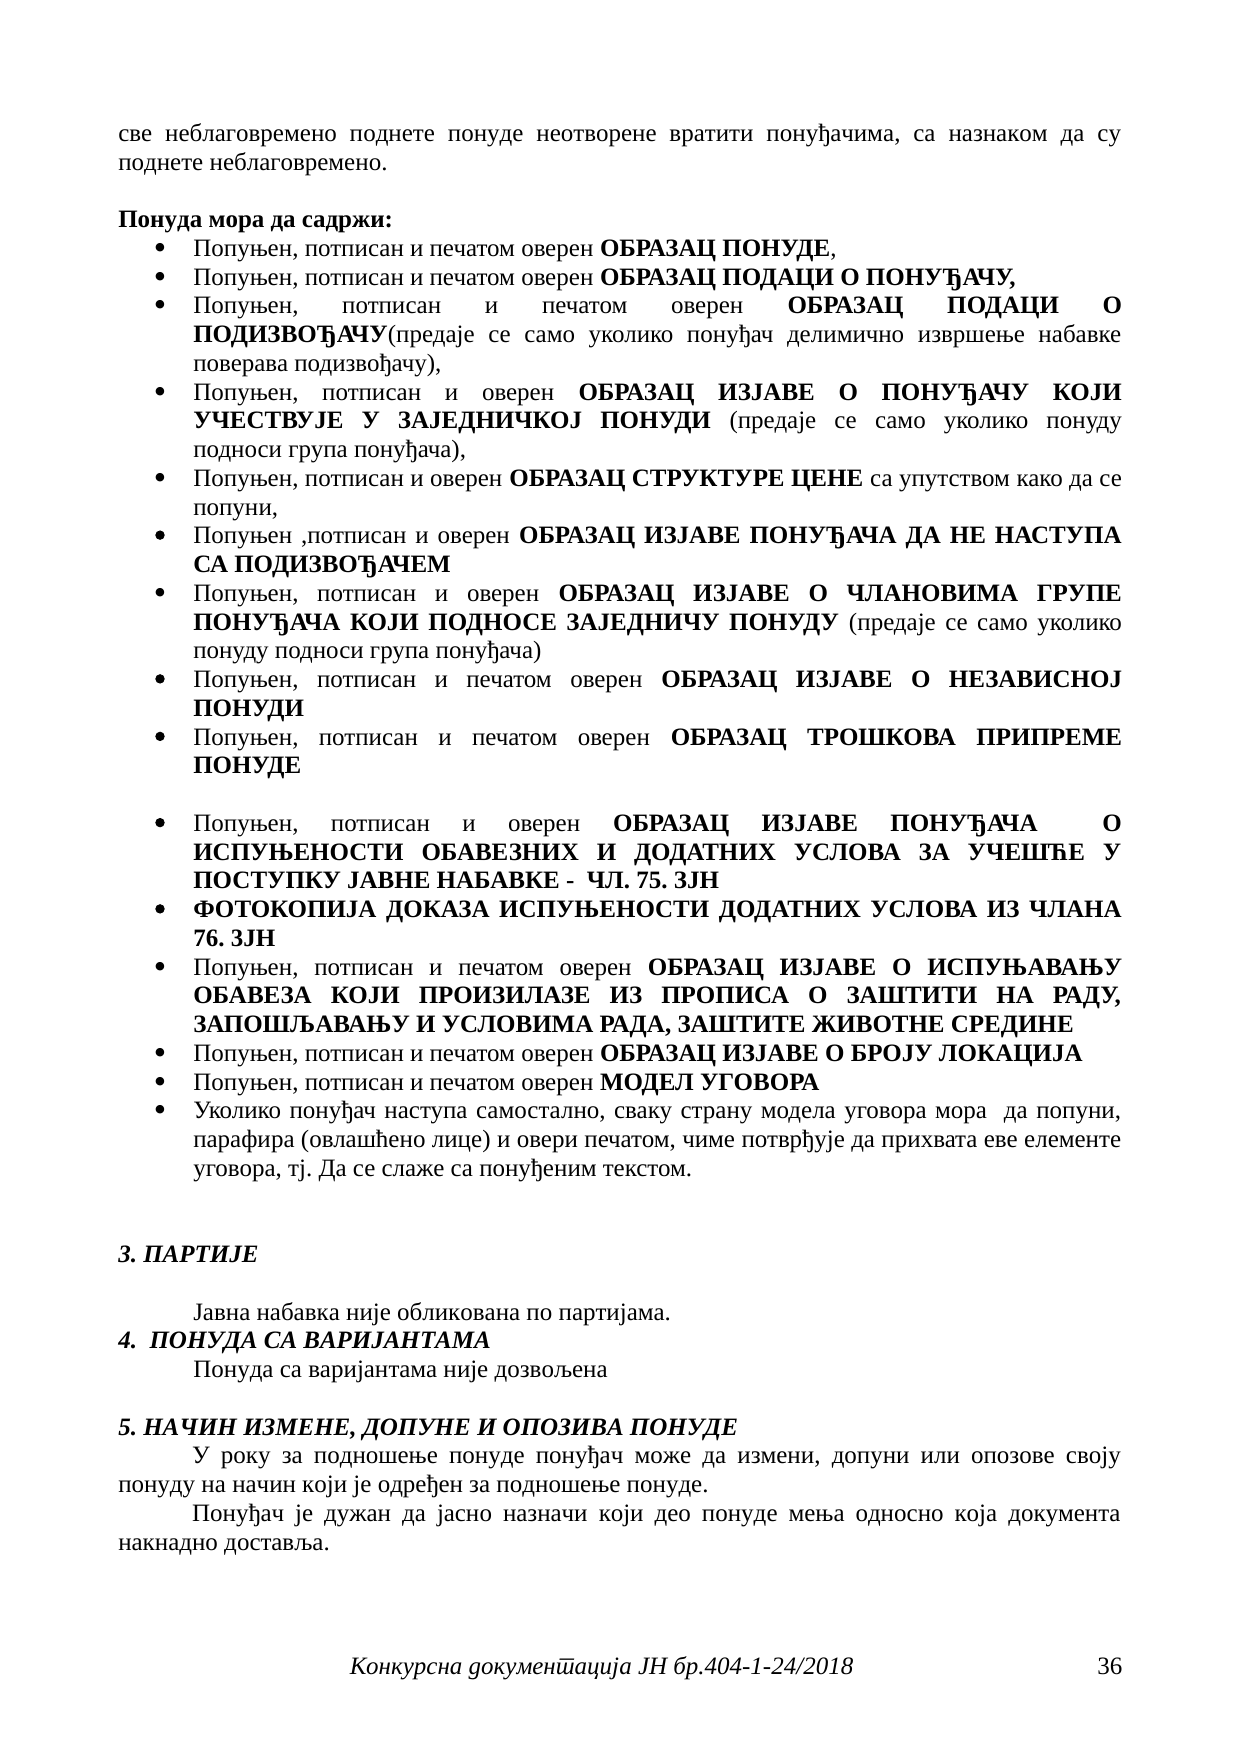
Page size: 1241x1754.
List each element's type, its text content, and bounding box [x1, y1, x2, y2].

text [118, 118, 1122, 176]
text 5. НАЧИН ИЗМЕНЕ, ДОПУНЕ И ОПОЗИВА ПОНУДЕ [118, 1412, 1122, 1441]
list Попуњен, потписан и печатом оверен ОБРАЗАЦ ТРОШКОВА ПРИПРЕМЕ ПОНУДЕ [156, 722, 1122, 779]
text Понуда мора да садржи: [118, 204, 1122, 233]
text Јавна набавка није обликована по партијама. [118, 1297, 1122, 1326]
text Понуђач је дужан да јасно назначи који део понуде мења односно која документа накнадно доставља. [118, 1498, 1122, 1556]
list Попуњен, потписан и оверен ОБРАЗАЦ ИЗЈАВЕ О ЧЛАНОВИМА ГРУПЕ ПОНУЂАЧА КОЈИ ПОДНОСЕ ЗАЈЕДНИЧУ ПОНУДУ (предаје се само уколико понуду подноси група понуђача) [156, 578, 1122, 664]
text 3. ПАРТИЈЕ [118, 1239, 1122, 1268]
list Попуњен, потписан и оверен ОБРАЗАЦ СТРУКТУРЕ ЦЕНЕ са упутством како да се попуни, [156, 463, 1122, 521]
list Попуњен, потписан и печатом оверен ОБРАЗАЦ ИЗЈАВЕ О НЕЗАВИСНОЈ ПОНУДИ [156, 664, 1122, 722]
list Попуњен, потписан и печатом оверен ОБРАЗАЦ ИЗЈАВЕ О ИСПУЊАВАЊУ ОБАВЕЗА КОЈИ ПРОИЗИЛАЗЕ ИЗ ПРОПИСА О ЗАШТИТИ НА РАДУ, ЗАПОШЉАВАЊУ И УСЛОВИМА РАДА, ЗАШТИТЕ ЖИВОТНЕ СРЕДИНЕ [156, 952, 1122, 1038]
list Попуњен, потписан и печатом оверен ОБРАЗАЦ ИЗЈАВЕ O БРОЈУ ЛОКАЦИЈА [156, 1038, 1122, 1067]
list Уколико понуђач наступа самостално, сваку страну модела уговора мора да попуни, парафира (овлашћено лице) и овери печатом, чиме потврђује да прихвата еве елементе уговора, тј. Да се слаже са понуђеним текстом. [156, 1096, 1122, 1182]
text 4. ПОНУДА СА ВАРИЈАНТАМА [118, 1326, 1122, 1354]
text Понуда са варијантама није дозвољена [118, 1354, 1122, 1383]
list Попуњен, потписан и печатом оверен ОБРАЗАЦ ПОДАЦИ О ПОНУЂАЧУ, [156, 262, 1122, 291]
list Попуњен, потписан и печатом оверен ОБРАЗАЦ ПОДАЦИ О ПОДИЗВОЂАЧУ(предаје се само уколико понуђач делимично извршење набавке поверава подизвођачу), [156, 291, 1122, 377]
list Попуњен, потписан и оверен ОБРАЗАЦ ИЗЈАВЕ ПОНУЂАЧА О ИСПУЊЕНОСТИ ОБАВЕЗНИХ И ДОДАТНИХ УСЛОВА ЗА УЧЕШЋЕ У ПОСТУПКУ ЈАВНЕ НАБАВКЕ - ЧЛ. 75. ЗЈН [156, 808, 1122, 894]
list Попуњен, потписан и печатом оверен ОБРАЗАЦ ПОНУДЕ, [156, 233, 1122, 262]
list Попуњен, потписан и оверен ОБРАЗАЦ ИЗЈАВЕ О ПОНУЂАЧУ КОЈИ УЧЕСТВУЈЕ У ЗАЈЕДНИЧКОЈ ПОНУДИ (предаје се само уколико понуду подноси група понуђача), [156, 377, 1122, 463]
list Попуњен, потписан и печатом оверен МОДЕЛ УГОВОРА [156, 1067, 1122, 1096]
list ФОТОКОПИЈА ДОКАЗА ИСПУЊЕНОСТИ ДОДАТНИХ УСЛОВА ИЗ ЧЛАНА 76. 3ЈН [156, 894, 1122, 952]
text У року за подношење понуде понуђач може да измени, допуни или опозове своју понуду на начин који је одређен за подношење понуде. [118, 1441, 1122, 1498]
list Попуњен ,потписан и оверен ОБРАЗАЦ ИЗЈАВЕ ПОНУЂАЧА ДА НЕ НАСТУПА СА ПОДИЗВОЂАЧЕМ [156, 521, 1122, 578]
